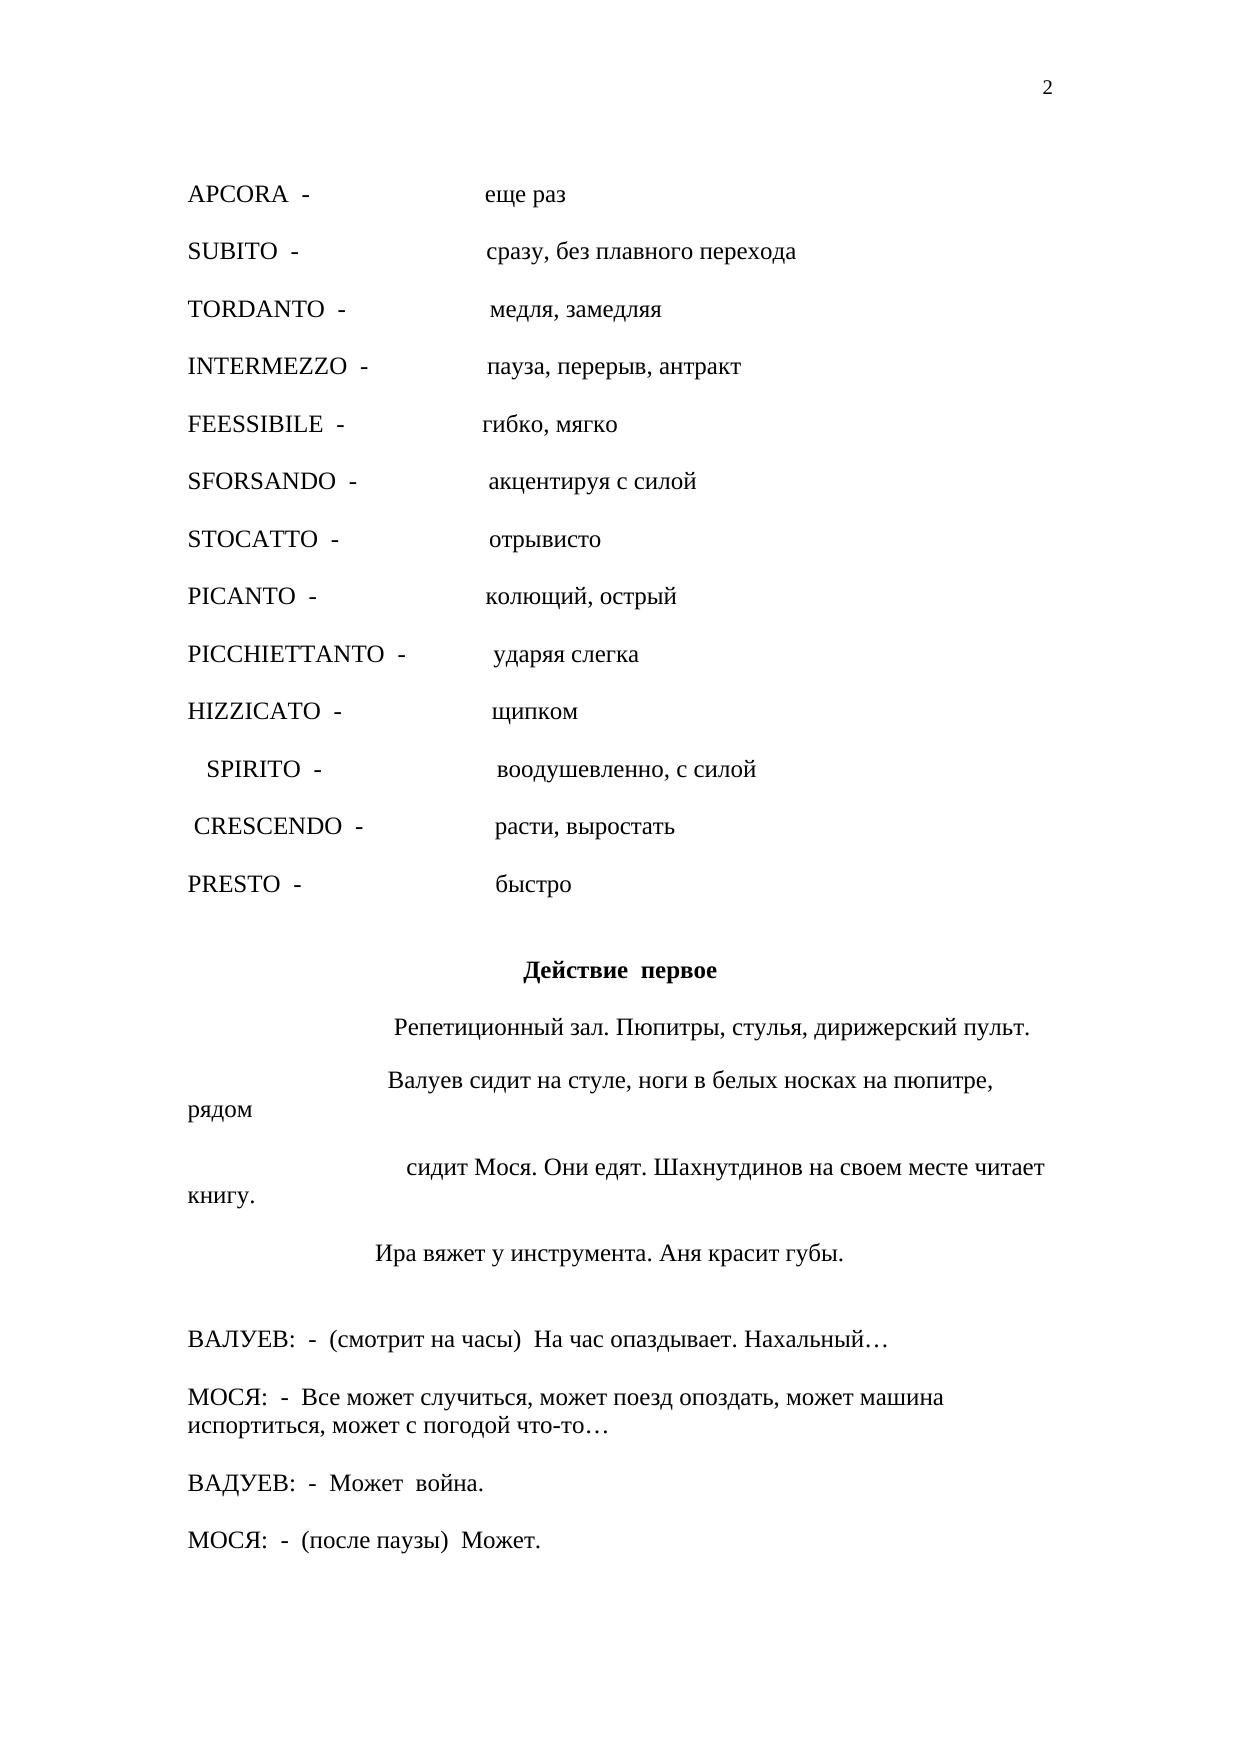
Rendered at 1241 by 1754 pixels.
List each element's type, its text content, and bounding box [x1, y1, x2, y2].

text SUBITO - сразу, без плавного перехода [187, 236, 1053, 265]
text ВАЛУЕВ: - (смотрит на часы) На час опаздывает. Нахальный… [187, 1324, 1053, 1353]
text INTERMEZZO - пауза, перерыв, антракт [187, 351, 1053, 380]
text STOCATTO - отрывисто [187, 524, 1053, 552]
text APCORA - еще раз [187, 179, 1053, 207]
text CRESCENDO - расти, выростать [187, 811, 1053, 840]
text PRESTO - быстро [187, 869, 1053, 897]
text PICANTO - колющий, острый [187, 581, 1053, 610]
text SPIRITO - воодушевленно, с силой [187, 754, 1053, 782]
text PICCHIETTANTO - ударяя слегка [187, 639, 1053, 667]
text Ира вяжет у инструмента. Аня красит губы. [187, 1238, 1053, 1267]
text МОСЯ: - (после паузы) Может. [187, 1525, 1053, 1554]
text МОСЯ: - Все может случиться, может поезд опоздать, может машина испортиться, может с погодой что-то… [187, 1382, 1053, 1439]
text SFORSANDO - акцентируя с силой [187, 466, 1053, 495]
text HIZZICATO - щипком [187, 696, 1053, 725]
text ВАДУЕВ: - Может война. [187, 1468, 1053, 1497]
text Репетиционный зал. Пюпитры, стулья, дирижерский пульт. [187, 1012, 1053, 1041]
text TORDANTO - медля, замедляя [187, 294, 1053, 322]
text Действие первое [187, 955, 1053, 984]
text сидит Мося. Они едят. Шахнутдинов на своем месте читает книгу. [187, 1152, 1053, 1209]
text Валуев сидит на стуле, ноги в белых носках на пюпитре, рядом [187, 1065, 1053, 1123]
text FEESSIBILE - гибко, мягко [187, 409, 1053, 437]
